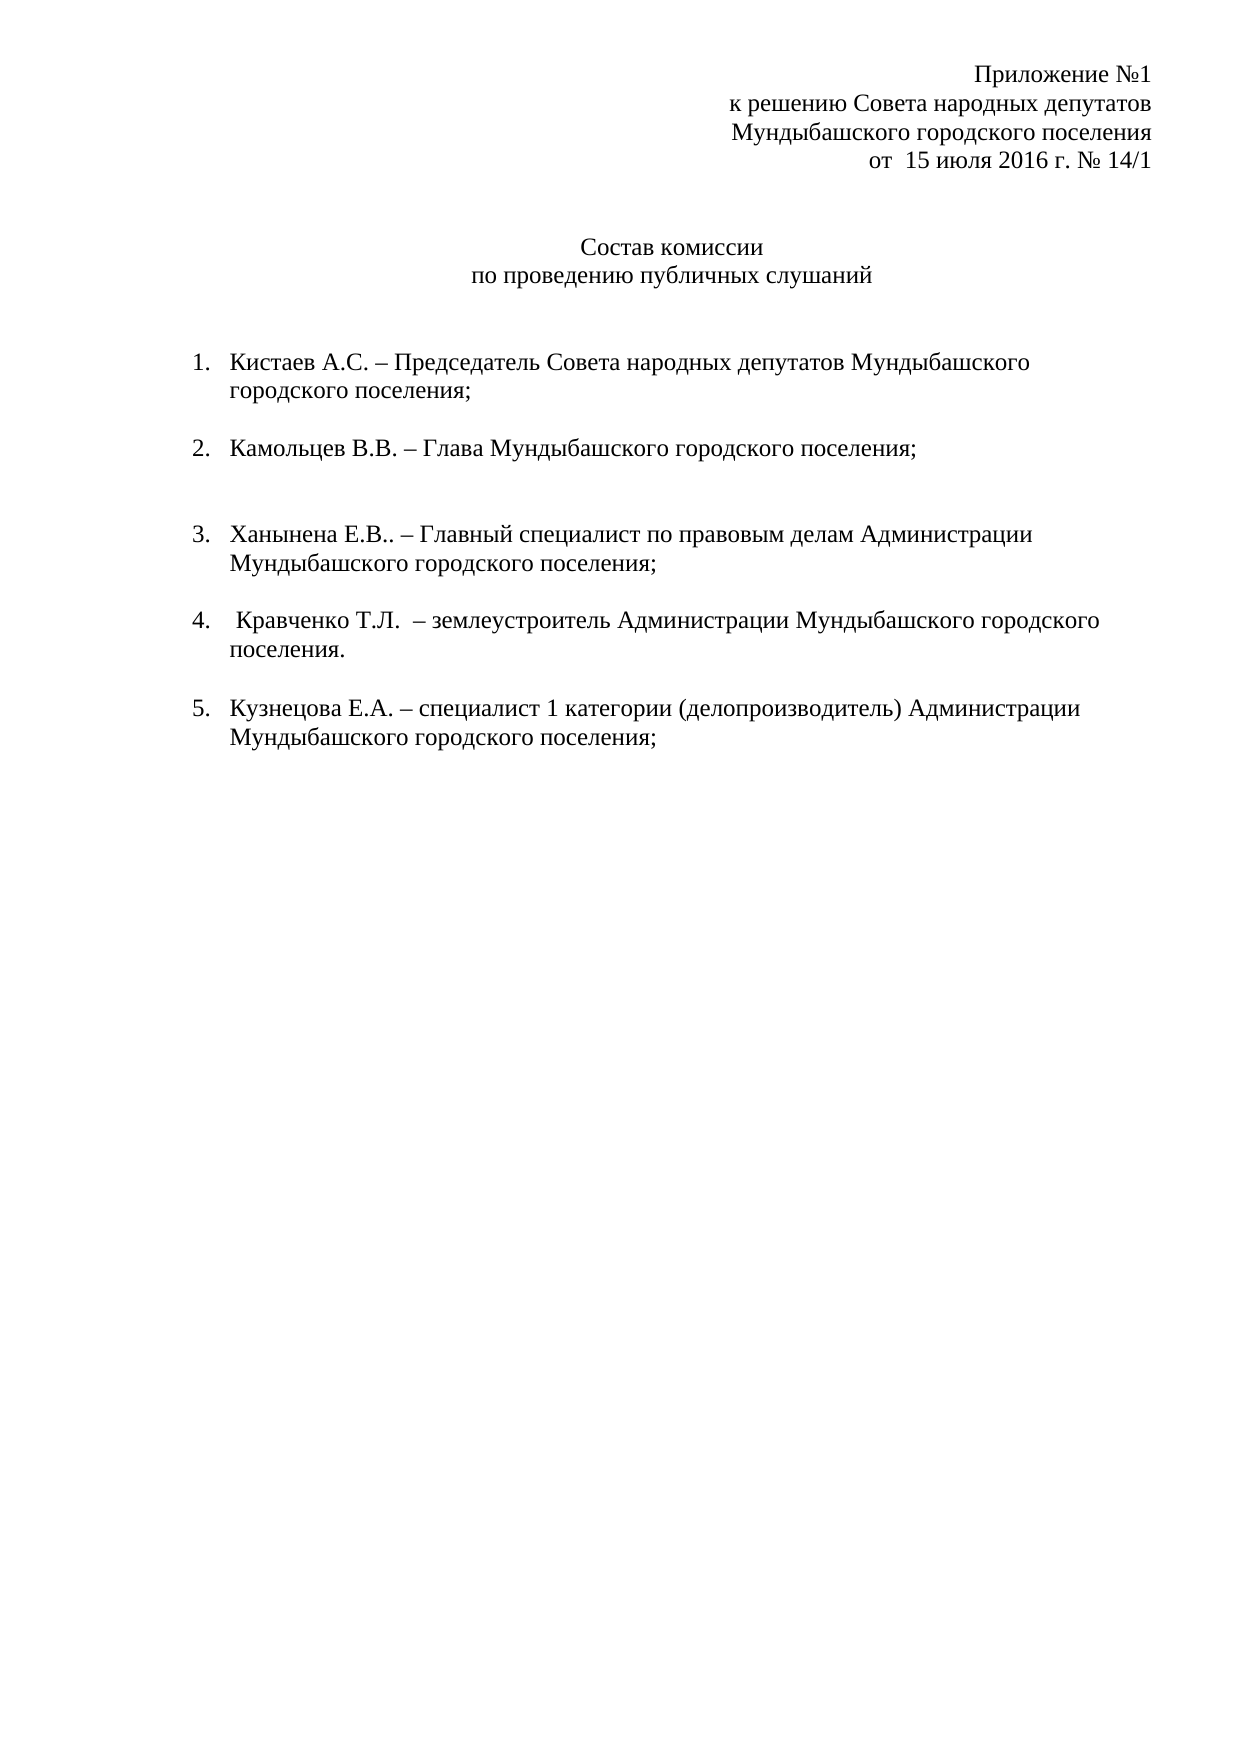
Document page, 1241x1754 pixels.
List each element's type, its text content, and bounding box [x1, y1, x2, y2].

list Ханынена Е.В.. – Главный специалист по правовым делам Администрации Мундыбашского городского поселения; [192, 519, 1152, 577]
text Мундыбашского городского поселения [192, 117, 1152, 145]
list Камольцев В.В. – Глава Мундыбашского городского поселения; [192, 433, 1152, 462]
text по проведению публичных слушаний [192, 260, 1152, 289]
text от 15 июля 2016 г. № 14/1 [192, 145, 1152, 174]
text Приложение №1 [192, 59, 1152, 88]
list Кравченко Т.Л. – землеустроитель Администрации Мундыбашского городского поселения. [192, 605, 1152, 663]
list Кистаев А.С. – Председатель Совета народных депутатов Мундыбашского городского поселения; [192, 347, 1152, 404]
text к решению Совета народных депутатов [192, 88, 1152, 117]
text Состав комиссии [192, 232, 1152, 260]
list Кузнецова Е.А. – специалист 1 категории (делопроизводитель) Администрации Мундыбашского городского поселения; [192, 693, 1152, 751]
